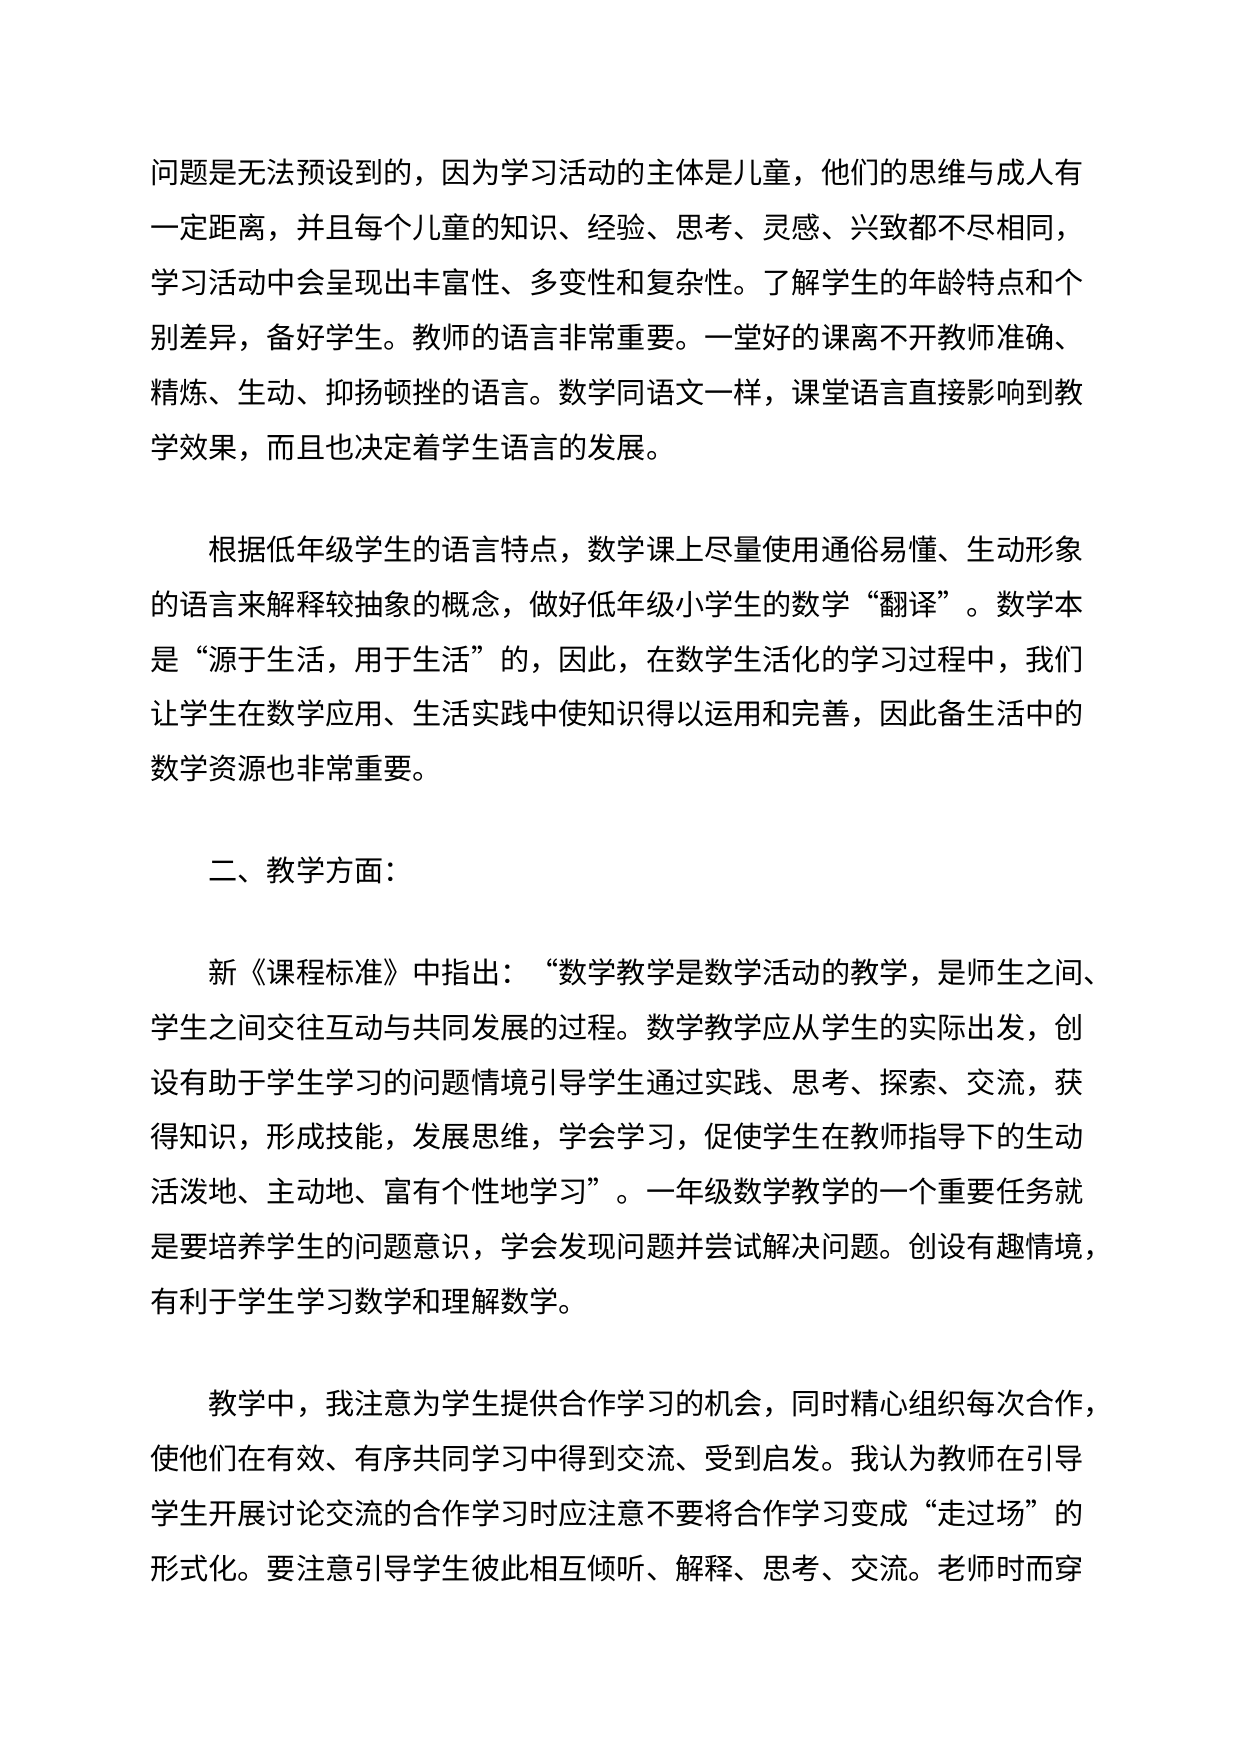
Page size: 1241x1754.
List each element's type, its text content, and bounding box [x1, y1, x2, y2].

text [150, 150, 1090, 467]
text 二、教学方面： [150, 848, 1090, 890]
text 根据低年级学生的语言特点，数学课上尽量使用通俗易懂、生动形象的语言来解释较抽象的概念，做好低年级小学生的数学“翻译”。数学本是“源于生活，用于生活”的，因此，在数学生活化的学习过程中，我们让学生在数学应用、生活实践中使知识得以运用和完善，因此备生活中的数学资源也非常重要。 [150, 526, 1090, 788]
text 新《课程标准》中指出：“数学教学是数学活动的教学，是师生之间、学生之间交往互动与共同发展的过程。数学教学应从学生的实际出发，创设有助于学生学习的问题情境引导学生通过实践、思考、探索、交流，获得知识，形成技能，发展思维，学会学习，促使学生在教师指导下的生动活泼地、主动地、富有个性地学习”。一年级数学教学的一个重要任务就是要培养学生的问题意识，学会发现问题并尝试解决问题。创设有趣情境，有利于学生学习数学和理解数学。 [150, 949, 1090, 1321]
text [150, 1381, 1090, 1587]
